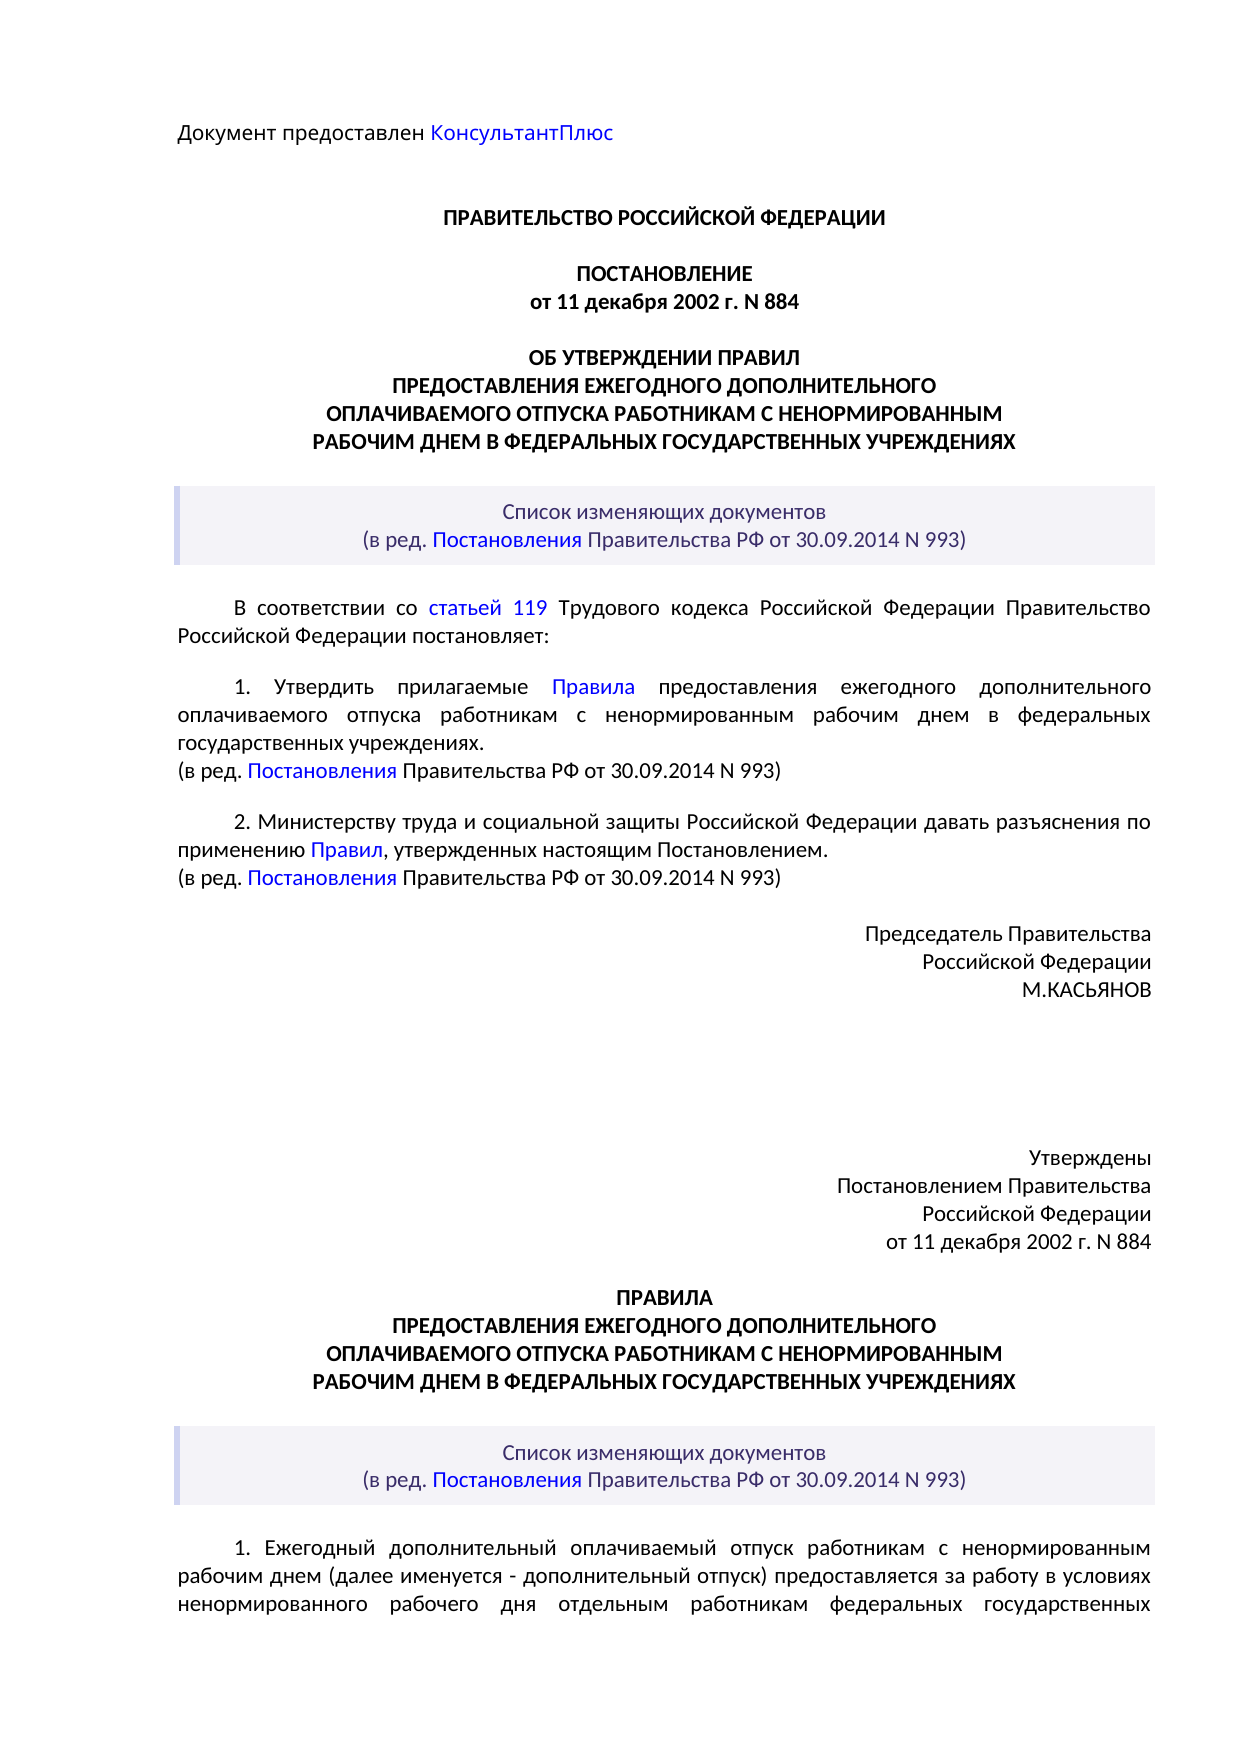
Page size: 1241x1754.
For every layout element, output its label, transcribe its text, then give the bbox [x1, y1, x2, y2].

text (в ред. Постановления Правительства РФ от 30.09.2014 N 993) [177, 863, 1152, 891]
title ПРАВИЛА [177, 1283, 1152, 1311]
title ПРЕДОСТАВЛЕНИЯ ЕЖЕГОДНОГО ДОПОЛНИТЕЛЬНОГО [177, 371, 1152, 399]
title ПРЕДОСТАВЛЕНИЯ ЕЖЕГОДНОГО ДОПОЛНИТЕЛЬНОГО [177, 1311, 1152, 1339]
text Постановлением Правительства [177, 1171, 1152, 1199]
text 2. Министерству труда и социальной защиты Российской Федерации давать разъяснения по применению Правил, утвержденных настоящим Постановлением. [177, 807, 1152, 863]
table_header Список изменяющих документов (в ред. Постановления Правительства РФ от 30.09.2014 N 993) [180, 1426, 1149, 1505]
title ПОСТАНОВЛЕНИЕ [177, 259, 1152, 287]
title ОПЛАЧИВАЕМОГО ОТПУСКА РАБОТНИКАМ С НЕНОРМИРОВАННЫМ [177, 399, 1152, 427]
text (в ред. Постановления Правительства РФ от 30.09.2014 N 993) [177, 756, 1152, 784]
text Российской Федерации [177, 1199, 1152, 1227]
title Документ предоставлен КонсультантПлюс [177, 118, 1152, 175]
text от 11 декабря 2002 г. N 884 [177, 1227, 1152, 1255]
title от 11 декабря 2002 г. N 884 [177, 287, 1152, 315]
text Российской Федерации [177, 947, 1152, 975]
text 1. Утвердить прилагаемые Правила предоставления ежегодного дополнительного оплачиваемого отпуска работникам с ненормированным рабочим днем в федеральных государственных учреждениях. [177, 672, 1152, 756]
table_header Список изменяющих документов (в ред. Постановления Правительства РФ от 30.09.2014 N 993) [180, 486, 1149, 565]
title ОПЛАЧИВАЕМОГО ОТПУСКА РАБОТНИКАМ С НЕНОРМИРОВАННЫМ [177, 1339, 1152, 1367]
text М.КАСЬЯНОВ [177, 975, 1152, 1003]
text Утверждены [177, 1143, 1152, 1171]
title РАБОЧИМ ДНЕМ В ФЕДЕРАЛЬНЫХ ГОСУДАРСТВЕННЫХ УЧРЕЖДЕНИЯХ [177, 427, 1152, 455]
text Председатель Правительства [177, 919, 1152, 947]
title ОБ УТВЕРЖДЕНИИ ПРАВИЛ [177, 343, 1152, 371]
title РАБОЧИМ ДНЕМ В ФЕДЕРАЛЬНЫХ ГОСУДАРСТВЕННЫХ УЧРЕЖДЕНИЯХ [177, 1367, 1152, 1396]
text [177, 1533, 1152, 1617]
text В соответствии со статьей 119 Трудового кодекса Российской Федерации Правительство Российской Федерации постановляет: [177, 593, 1152, 649]
title ПРАВИТЕЛЬСТВО РОССИЙСКОЙ ФЕДЕРАЦИИ [177, 203, 1152, 231]
